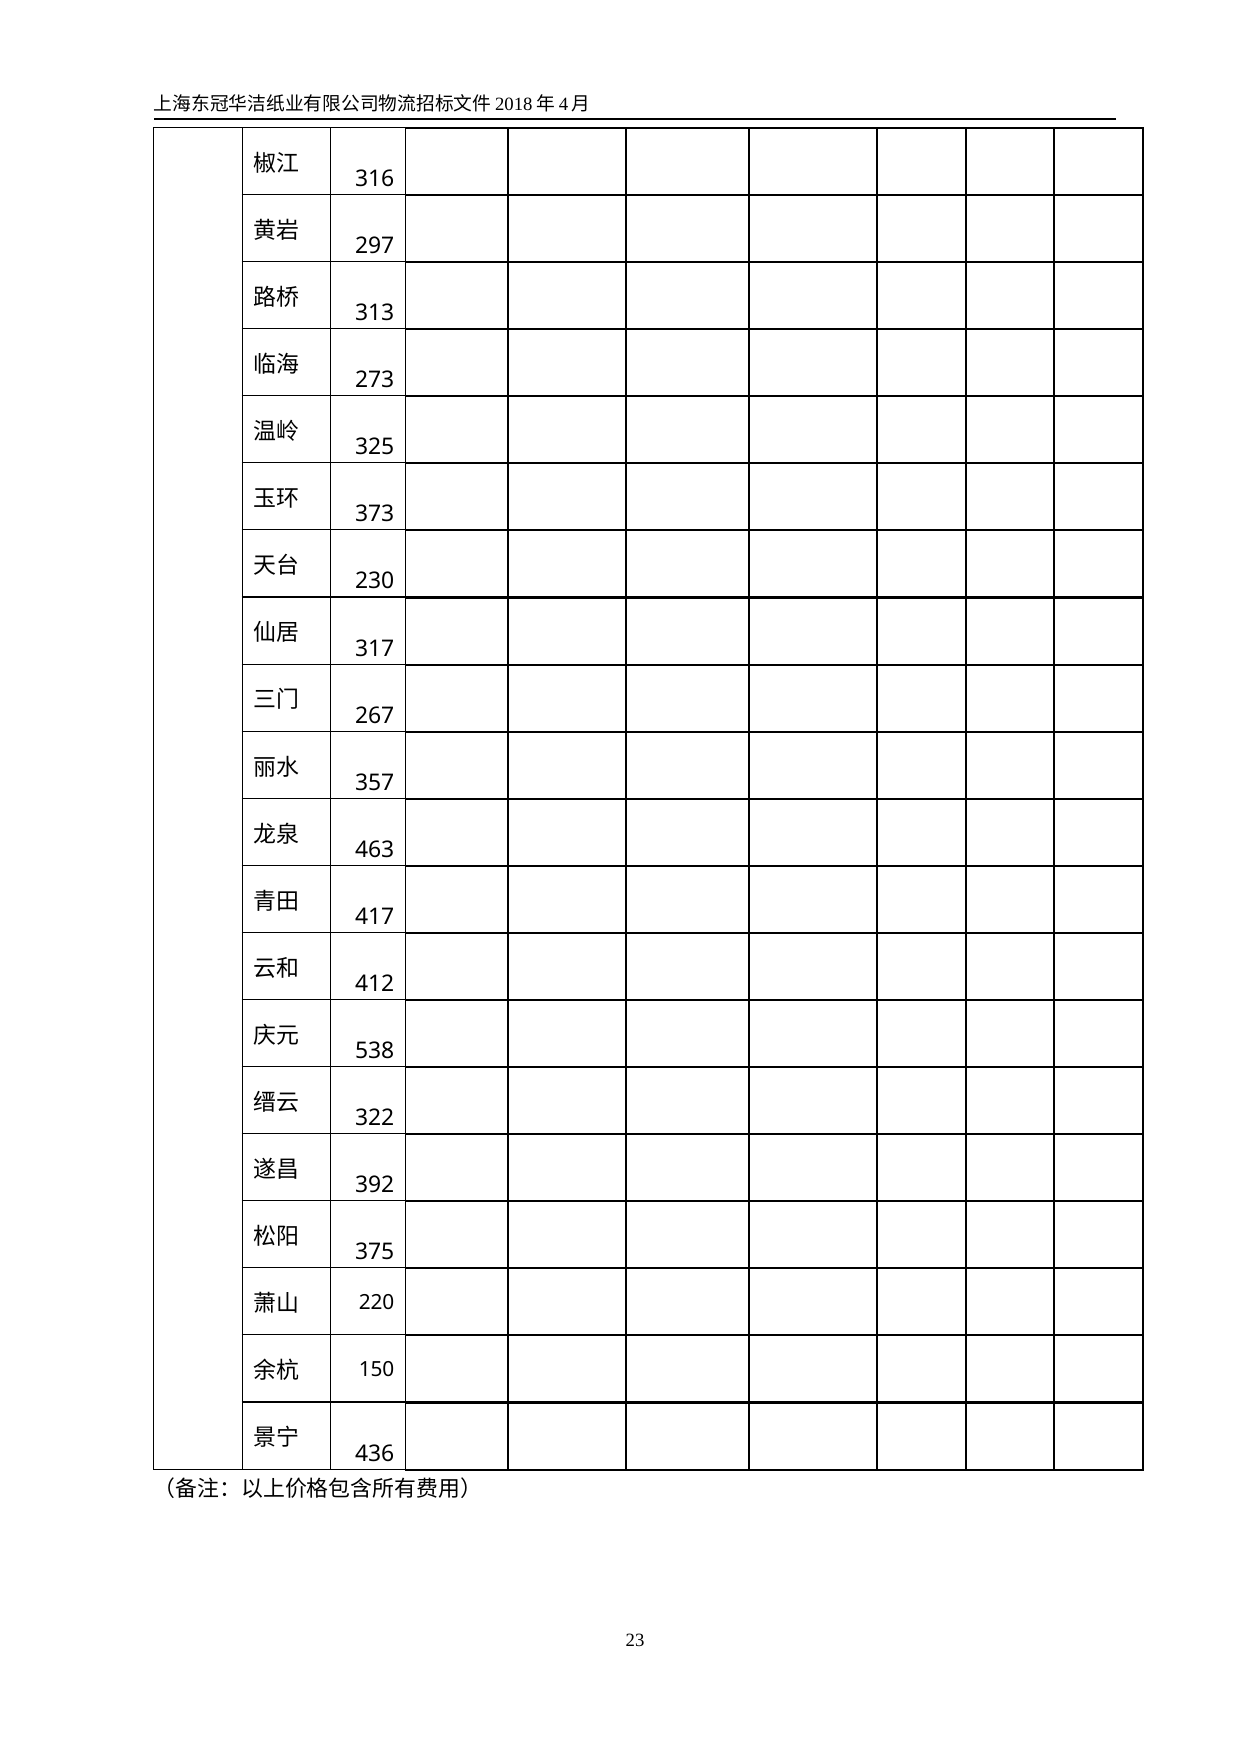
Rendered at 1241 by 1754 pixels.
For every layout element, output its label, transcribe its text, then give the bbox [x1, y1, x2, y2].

table_cell [627, 934, 748, 999]
table_cell 357 [331, 732, 405, 798]
table_cell [750, 397, 876, 462]
table_cell [627, 666, 748, 731]
table_cell [967, 531, 1053, 596]
table_cell 三门 [243, 665, 330, 731]
table_cell [750, 733, 876, 798]
table_cell 天台 [243, 530, 330, 596]
table_cell [509, 1068, 625, 1133]
table_cell [406, 733, 507, 798]
table_cell 322 [331, 1067, 405, 1133]
table_cell [627, 1404, 748, 1468]
table_cell [878, 531, 965, 596]
table_cell 316 [331, 128, 405, 194]
table_cell 375 [331, 1201, 405, 1267]
table_cell [878, 733, 965, 798]
table_cell [627, 129, 748, 194]
table_cell [509, 666, 625, 731]
table_cell [967, 330, 1053, 395]
table_cell [750, 1404, 876, 1468]
table_cell [627, 531, 748, 596]
table_cell [1055, 129, 1142, 194]
table_cell [627, 397, 748, 462]
table_cell [967, 1336, 1053, 1401]
table_cell [878, 666, 965, 731]
table_cell [967, 1068, 1053, 1133]
table_cell [509, 800, 625, 865]
table_cell [509, 129, 625, 194]
table_cell 青田 [243, 866, 330, 932]
table_cell [627, 733, 748, 798]
table_cell [406, 599, 507, 663]
table_cell [406, 1269, 507, 1334]
table_cell [627, 1068, 748, 1133]
table_cell [878, 1336, 965, 1401]
table_cell 景宁 [243, 1403, 330, 1468]
table_cell [967, 666, 1053, 731]
table_cell 黄岩 [243, 195, 330, 261]
table_cell [509, 1135, 625, 1200]
table_cell [1055, 1404, 1142, 1468]
table_cell [1055, 263, 1142, 328]
table_cell [509, 196, 625, 261]
table_cell [627, 263, 748, 328]
table_cell [627, 599, 748, 663]
table_cell 325 [331, 396, 405, 462]
table_cell 缙云 [243, 1067, 330, 1133]
table_cell [750, 1135, 876, 1200]
table_cell [406, 1202, 507, 1267]
table_cell [406, 800, 507, 865]
table_cell [509, 1001, 625, 1066]
table_cell [509, 934, 625, 999]
table_cell [878, 800, 965, 865]
table_cell [509, 1404, 625, 1468]
table_cell [750, 1336, 876, 1401]
table_cell [406, 1336, 507, 1401]
table_cell [750, 531, 876, 596]
table_cell [406, 129, 507, 194]
table_cell 273 [331, 329, 405, 395]
table_cell 392 [331, 1134, 405, 1200]
table_cell [1055, 1068, 1142, 1133]
table_cell [406, 1068, 507, 1133]
table_cell [1055, 397, 1142, 462]
table_cell 仙居 [243, 598, 330, 663]
table_cell [1055, 1336, 1142, 1401]
table_cell [406, 666, 507, 731]
table_cell [967, 1404, 1053, 1468]
table_cell 余杭 [243, 1335, 330, 1401]
table_cell [967, 867, 1053, 932]
table_cell 373 [331, 463, 405, 529]
table_cell [509, 1336, 625, 1401]
table_cell [967, 934, 1053, 999]
table_cell [509, 464, 625, 529]
table_cell [967, 1001, 1053, 1066]
table_cell [967, 800, 1053, 865]
table_cell [878, 196, 965, 261]
table_cell [509, 599, 625, 663]
table_cell [406, 196, 507, 261]
table_cell 丽水 [243, 732, 330, 798]
table_cell [750, 1068, 876, 1133]
table_cell 417 [331, 866, 405, 932]
table_cell [509, 1269, 625, 1334]
table_cell [1055, 666, 1142, 731]
table_cell [406, 531, 507, 596]
table_cell [1055, 599, 1142, 663]
table_cell 538 [331, 1000, 405, 1066]
table_cell [878, 1269, 965, 1334]
table_cell [750, 330, 876, 395]
table_cell [750, 263, 876, 328]
table_cell [750, 196, 876, 261]
table_cell 463 [331, 799, 405, 865]
table_cell [878, 867, 965, 932]
table_cell 温岭 [243, 396, 330, 462]
table_cell [1055, 196, 1142, 261]
table_cell [750, 1202, 876, 1267]
table_cell 庆元 [243, 1000, 330, 1066]
table_cell [406, 1135, 507, 1200]
table_cell [627, 1269, 748, 1334]
table_cell [750, 1001, 876, 1066]
table_cell 龙泉 [243, 799, 330, 865]
table_cell [878, 1404, 965, 1468]
table_cell 436 [331, 1403, 405, 1468]
table_cell [627, 330, 748, 395]
table_cell 松阳 [243, 1201, 330, 1267]
table_cell [1055, 330, 1142, 395]
table_cell [509, 330, 625, 395]
table_cell [627, 1202, 748, 1267]
table_cell [627, 1135, 748, 1200]
table_cell [627, 867, 748, 932]
table_cell [967, 196, 1053, 261]
table_cell [878, 1135, 965, 1200]
table_cell [878, 129, 965, 194]
table_cell [406, 1001, 507, 1066]
table_cell 路桥 [243, 262, 330, 328]
table_cell 椒江 [243, 128, 330, 194]
table_cell [967, 1135, 1053, 1200]
table_cell 遂昌 [243, 1134, 330, 1200]
table_cell [1055, 1202, 1142, 1267]
text （备注：以上价格包含所有费用） [153, 1471, 1116, 1503]
table_cell [509, 531, 625, 596]
table_cell [750, 599, 876, 663]
table_cell [967, 733, 1053, 798]
table_cell [878, 263, 965, 328]
table_cell [406, 464, 507, 529]
table_cell 412 [331, 933, 405, 999]
table_cell [627, 1336, 748, 1401]
table_cell [406, 330, 507, 395]
table_cell 萧山 [243, 1268, 330, 1334]
table_cell [406, 934, 507, 999]
table_cell 临海 [243, 329, 330, 395]
table_cell [509, 867, 625, 932]
table_cell [878, 464, 965, 529]
table_cell [967, 397, 1053, 462]
table_cell [967, 1202, 1053, 1267]
table_cell [406, 1404, 507, 1468]
table_cell 150 [331, 1335, 405, 1401]
table_cell [750, 934, 876, 999]
table_cell [967, 263, 1053, 328]
table_cell 313 [331, 262, 405, 328]
table_cell 玉环 [243, 463, 330, 529]
table_cell [509, 1202, 625, 1267]
table_cell [878, 1202, 965, 1267]
table_cell [406, 263, 507, 328]
table_cell 230 [331, 530, 405, 596]
table_cell [967, 464, 1053, 529]
table_cell [509, 733, 625, 798]
table_cell 云和 [243, 933, 330, 999]
table_cell 267 [331, 665, 405, 731]
table_cell [750, 1269, 876, 1334]
table_cell [1055, 531, 1142, 596]
table_cell [878, 599, 965, 663]
table_cell [967, 1269, 1053, 1334]
table_cell [406, 867, 507, 932]
table_cell [509, 263, 625, 328]
table_cell 297 [331, 195, 405, 261]
table_cell [1055, 1269, 1142, 1334]
table_cell [627, 196, 748, 261]
table_cell [967, 129, 1053, 194]
table_cell [878, 934, 965, 999]
table_cell [750, 464, 876, 529]
table_cell [1055, 867, 1142, 932]
table_cell [878, 1001, 965, 1066]
table_cell [967, 599, 1053, 663]
table_cell [750, 800, 876, 865]
table_cell 317 [331, 598, 405, 663]
table_cell [878, 397, 965, 462]
table_cell [750, 867, 876, 932]
table_cell [1055, 800, 1142, 865]
table_cell [1055, 934, 1142, 999]
table_cell [1055, 733, 1142, 798]
table_cell [1055, 1135, 1142, 1200]
table_cell 220 [331, 1268, 405, 1334]
table_cell [1055, 464, 1142, 529]
table_cell [406, 397, 507, 462]
table_cell [1055, 1001, 1142, 1066]
table_cell [878, 330, 965, 395]
table_cell [509, 397, 625, 462]
table_cell [750, 129, 876, 194]
table_cell [627, 800, 748, 865]
table_cell [878, 1068, 965, 1133]
table_cell [627, 1001, 748, 1066]
table_cell [750, 666, 876, 731]
table_cell [627, 464, 748, 529]
